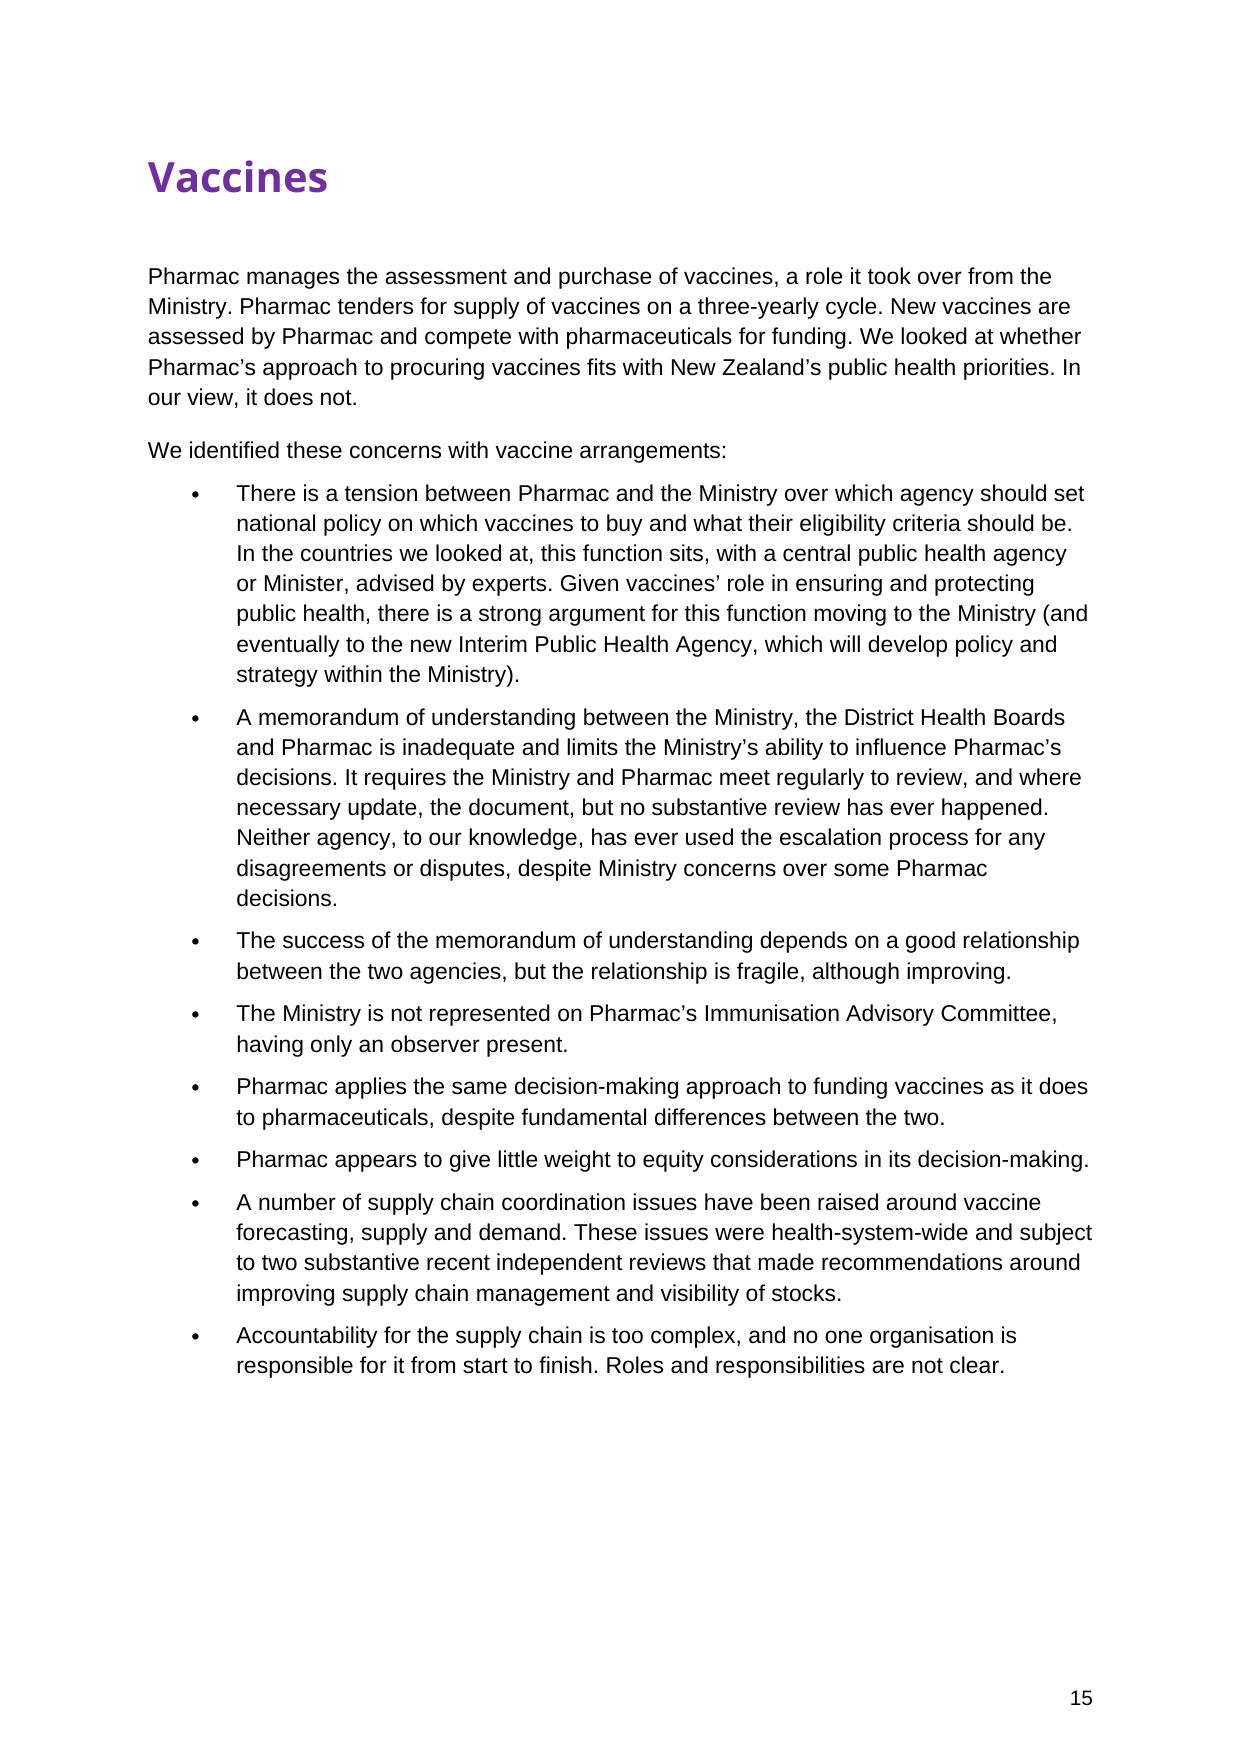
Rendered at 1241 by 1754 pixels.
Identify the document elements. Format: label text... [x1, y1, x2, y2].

text Pharmac manages the assessment and purchase of vaccines, a role it took over from the Ministry. Pharmac tenders for supply of vaccines on a three-yearly cycle. New vaccines are assessed by Pharmac and compete with pharmaceuticals for funding. We looked at whether Pharmac’s approach to procuring vaccines fits with New Zealand’s public health priorities. In our view, it does not. [148, 263, 1092, 410]
subtitle Vaccines [148, 148, 1092, 204]
text Pharmac appears to give little weight to equity considerations in its decision-making. [192, 1146, 1092, 1173]
text A number of supply chain coordination issues have been raised around vaccine forecasting, supply and demand. These issues were health-system-wide and subject to two substantive recent independent reviews that made recommendations around improving supply chain management and visibility of stocks. [192, 1189, 1092, 1306]
text The Ministry is not represented on Pharmac’s Immunisation Advisory Committee, having only an observer present. [192, 1000, 1092, 1057]
text Pharmac applies the same decision-making approach to funding vaccines as it does to pharmaceuticals, despite fundamental differences between the two. [192, 1073, 1092, 1130]
text There is a tension between Pharmac and the Ministry over which agency should set national policy on which vaccines to buy and what their eligibility criteria should be. In the countries we looked at, this function sits, with a central public health agency or Minister, advised by experts. Given vaccines’ role in ensuring and protecting public health, there is a strong argument for this function moving to the Ministry (and eventually to the new Interim Public Health Agency, which will develop policy and strategy within the Ministry). [192, 479, 1092, 687]
text Accountability for the supply chain is too complex, and no one organisation is responsible for it from start to finish. Roles and responsibilities are not clear. [192, 1322, 1092, 1379]
text A memorandum of understanding between the Ministry, the District Health Boards and Pharmac is inadequate and limits the Ministry’s ability to influence Pharmac’s decisions. It requires the Ministry and Pharmac meet regularly to review, and where necessary update, the document, but no substantive review has ever happened. Neither agency, to our knowledge, has ever used the escalation process for any disagreements or disputes, despite Ministry concerns over some Pharmac decisions. [192, 703, 1092, 911]
text We identified these concerns with vaccine arrangements: [148, 437, 1092, 463]
text The success of the memorandum of understanding depends on a good relationship between the two agencies, but the relationship is fragile, although improving. [192, 927, 1092, 984]
